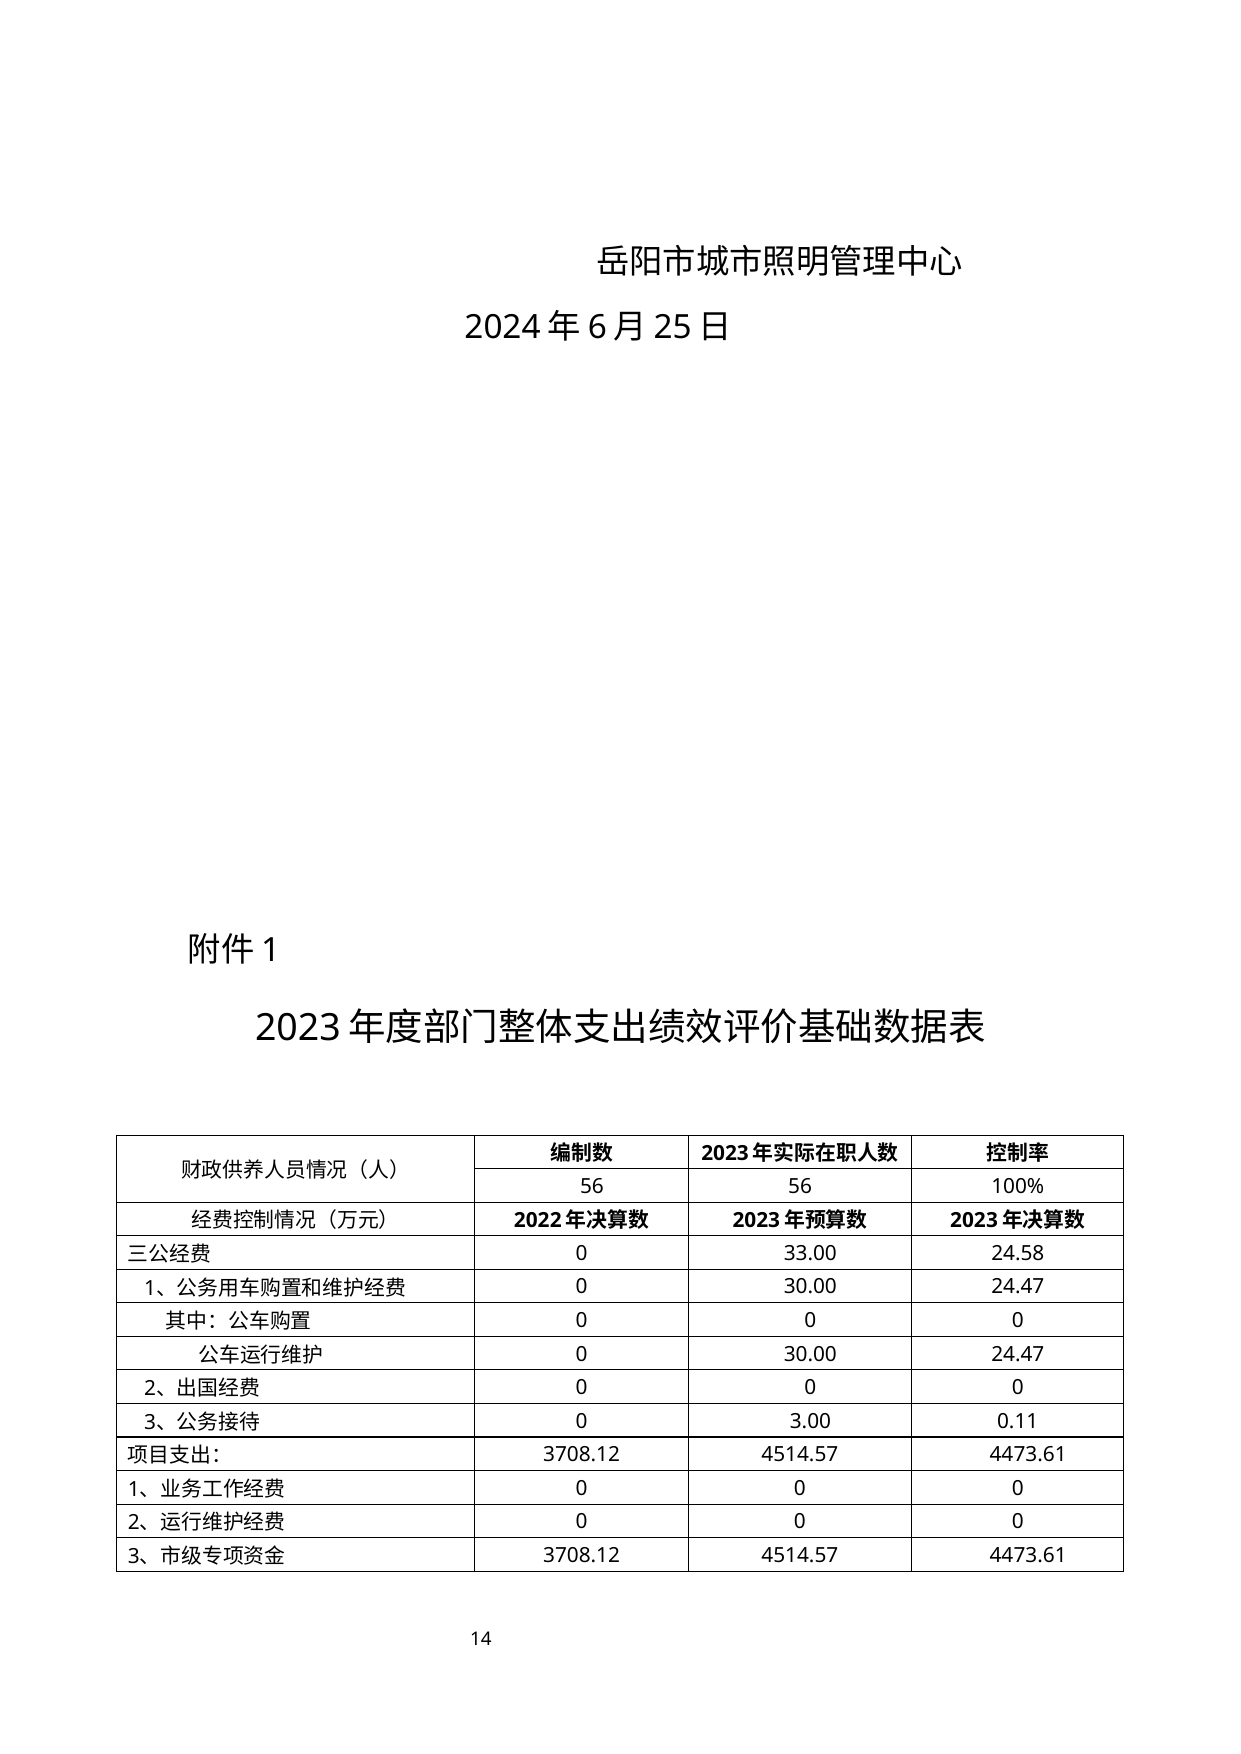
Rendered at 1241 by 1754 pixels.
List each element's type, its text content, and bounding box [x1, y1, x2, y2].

table_cell 4514.57 [689, 1438, 911, 1470]
table_cell 33.00 [689, 1236, 911, 1269]
table_cell 1、业务工作经费 [117, 1471, 474, 1503]
text 岳阳市城市照明管理中心 [362, 227, 1053, 292]
table_cell 24.47 [912, 1270, 1123, 1302]
table_cell 公车运行维护 [117, 1337, 474, 1369]
table_cell 0 [689, 1471, 911, 1503]
table_cell 0 [912, 1505, 1123, 1537]
table_cell 3、市级专项资金 [117, 1538, 474, 1571]
table_header 2023年实际在职人数 [689, 1136, 911, 1168]
table_cell 4514.57 [689, 1538, 911, 1571]
table_cell 24.47 [912, 1337, 1123, 1369]
table_cell 56 [689, 1169, 911, 1202]
table_cell 3708.12 [475, 1438, 688, 1470]
table_cell 其中：公车购置 [117, 1303, 474, 1336]
table_cell 0 [912, 1303, 1123, 1336]
table_cell 0 [475, 1303, 688, 1336]
table_cell 3708.12 [475, 1538, 688, 1571]
table_cell 0 [912, 1471, 1123, 1503]
table_cell 4473.61 [912, 1438, 1123, 1470]
table_cell 项目支出： [117, 1438, 474, 1470]
table_cell 0 [475, 1471, 688, 1503]
table_cell 2023年决算数 [912, 1203, 1123, 1235]
table_cell 30.00 [689, 1270, 911, 1302]
table_cell 0 [475, 1236, 688, 1269]
table_cell 2、运行维护经费 [117, 1505, 474, 1537]
table_cell 2、出国经费 [117, 1370, 474, 1403]
table_cell 三公经费 [117, 1236, 474, 1269]
table_cell 0 [912, 1370, 1123, 1403]
table_cell 0 [475, 1337, 688, 1369]
table_cell 30.00 [689, 1337, 911, 1369]
text 2024年6月25日 [187, 292, 1053, 357]
table_header 财政供养人员情况（人） [117, 1136, 474, 1202]
table_cell 0 [475, 1270, 688, 1302]
table_cell 0.11 [912, 1404, 1123, 1436]
text 2023年度部门整体支出绩效评价基础数据表 [187, 992, 1053, 1057]
table_cell 0 [475, 1370, 688, 1403]
table_cell 1、公务用车购置和维护经费 [117, 1270, 474, 1302]
table_cell 3、公务接待 [117, 1404, 474, 1436]
table_cell 100% [912, 1169, 1123, 1202]
table_cell 4473.61 [912, 1538, 1123, 1571]
table_cell 经费控制情况（万元） [117, 1203, 474, 1235]
text 附件1 [187, 914, 1053, 979]
table_cell 2023年预算数 [689, 1203, 911, 1235]
table_header 控制率 [912, 1136, 1123, 1168]
table_cell 0 [475, 1505, 688, 1537]
table_cell 2022年决算数 [475, 1203, 688, 1235]
table_cell 0 [689, 1505, 911, 1537]
table_cell 56 [475, 1169, 688, 1202]
table_cell 0 [475, 1404, 688, 1436]
table_cell 24.58 [912, 1236, 1123, 1269]
table_cell 0 [689, 1303, 911, 1336]
table_cell 3.00 [689, 1404, 911, 1436]
table_header 编制数 [475, 1136, 688, 1168]
table_cell 0 [689, 1370, 911, 1403]
